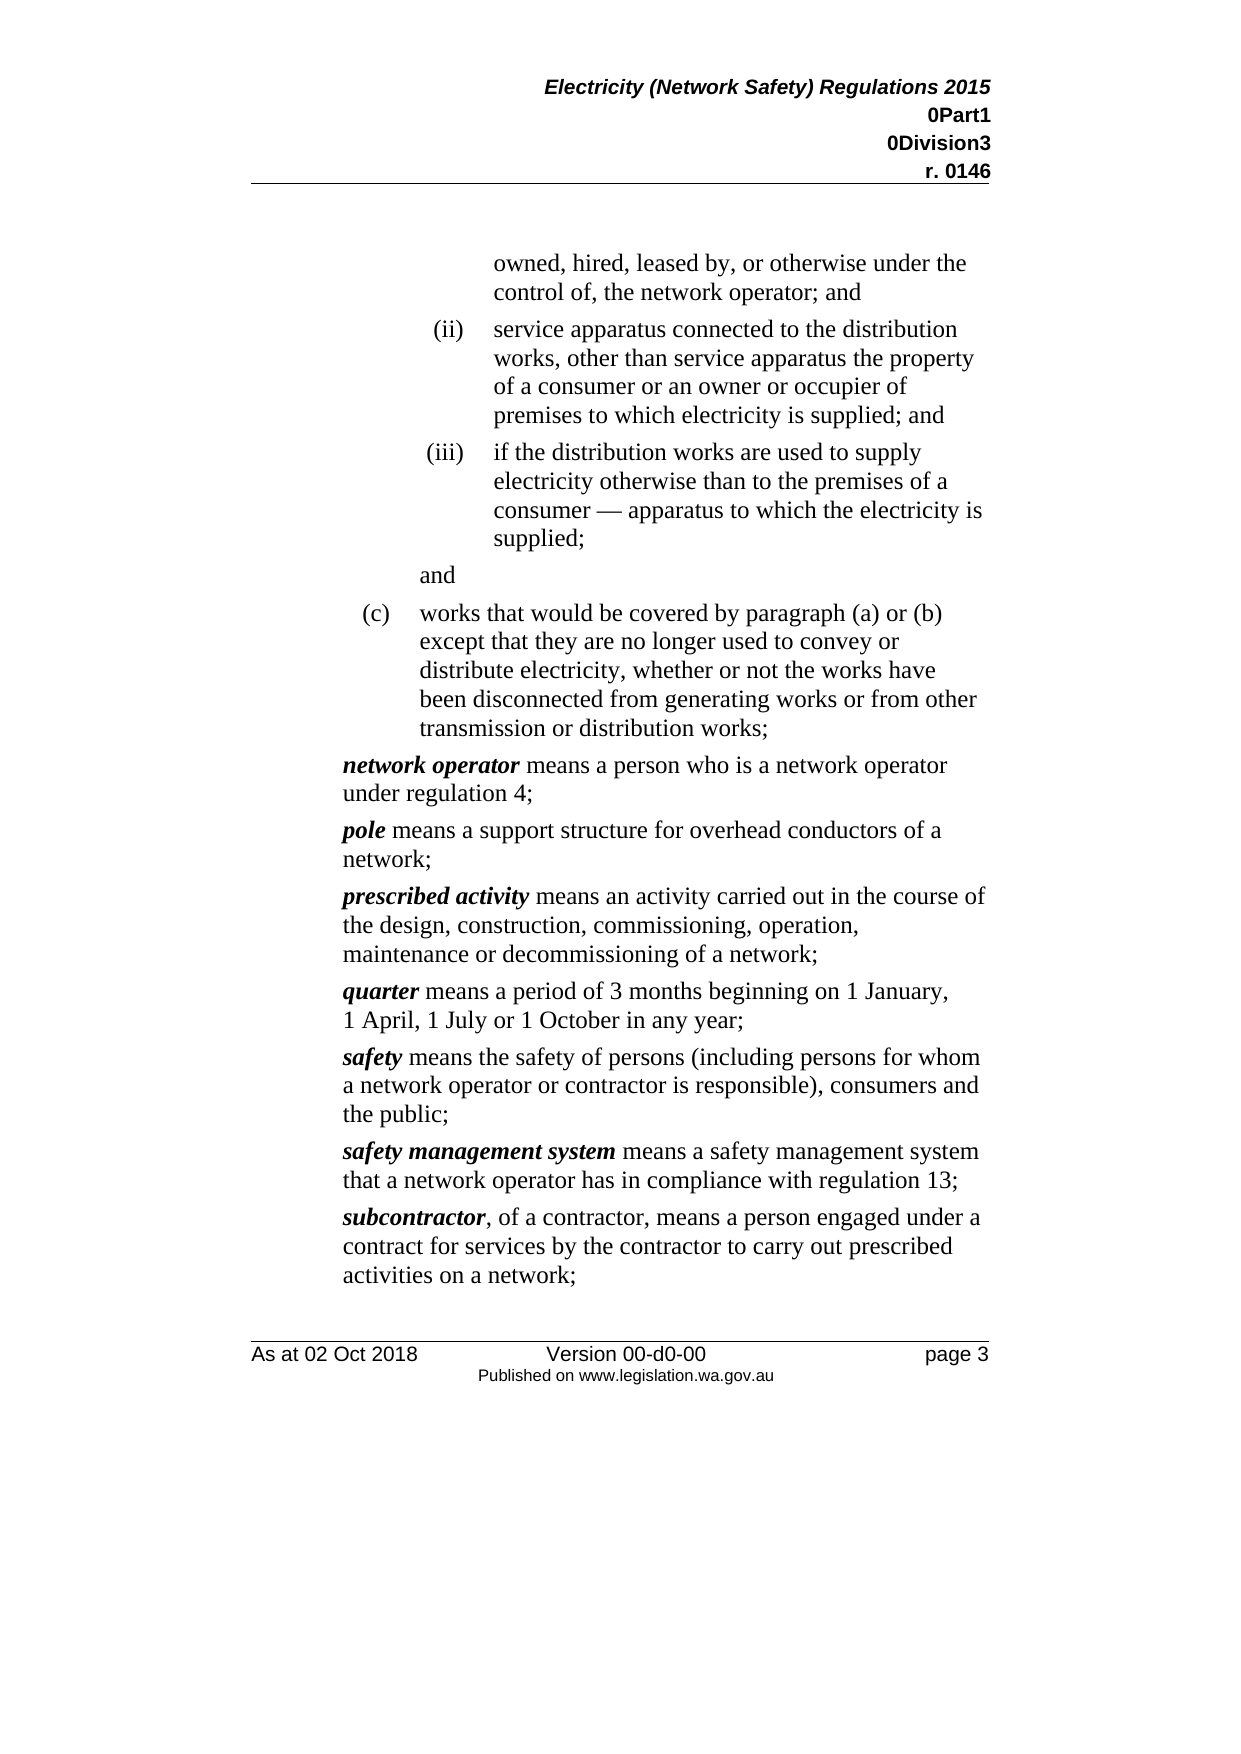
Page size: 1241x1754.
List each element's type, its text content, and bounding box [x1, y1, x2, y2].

text (c) works that would be covered by paragraph (a) or (b) except that they are no longer used to convey or distribute electricity, whether or not the works have been disconnected from generating works or from other transmission or distribution works; [251, 598, 989, 741]
text (ii) service apparatus connected to the distribution works, other than service apparatus the property of a consumer or an owner or occupier of premises to which electricity is supplied; and [251, 314, 989, 429]
text and [251, 561, 989, 589]
text quarter means a period of 3 months beginning on 1 January, 1 April, 1 July or 1 October in any year; [251, 976, 989, 1033]
text pole means a support structure for overhead conductors of a network; [251, 816, 989, 873]
text subcontractor, of a contractor, means a person engaged under a contract for services by the contractor to carry out prescribed activities on a network; [251, 1202, 989, 1288]
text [251, 248, 989, 306]
text prescribed activity means an activity carried out in the course of the design, construction, commissioning, operation, maintenance or decommissioning of a network; [251, 881, 989, 968]
text safety means the safety of persons (including persons for whom a network operator or contractor is responsible), consumers and the public; [251, 1042, 989, 1128]
text network operator means a person who is a network operator under regulation 4; [251, 750, 989, 807]
text (iii) if the distribution works are used to supply electricity otherwise than to the premises of a consumer — apparatus to which the electricity is supplied; [251, 437, 989, 552]
text safety management system means a safety management system that a network operator has in compliance with regulation 13; [251, 1136, 989, 1194]
